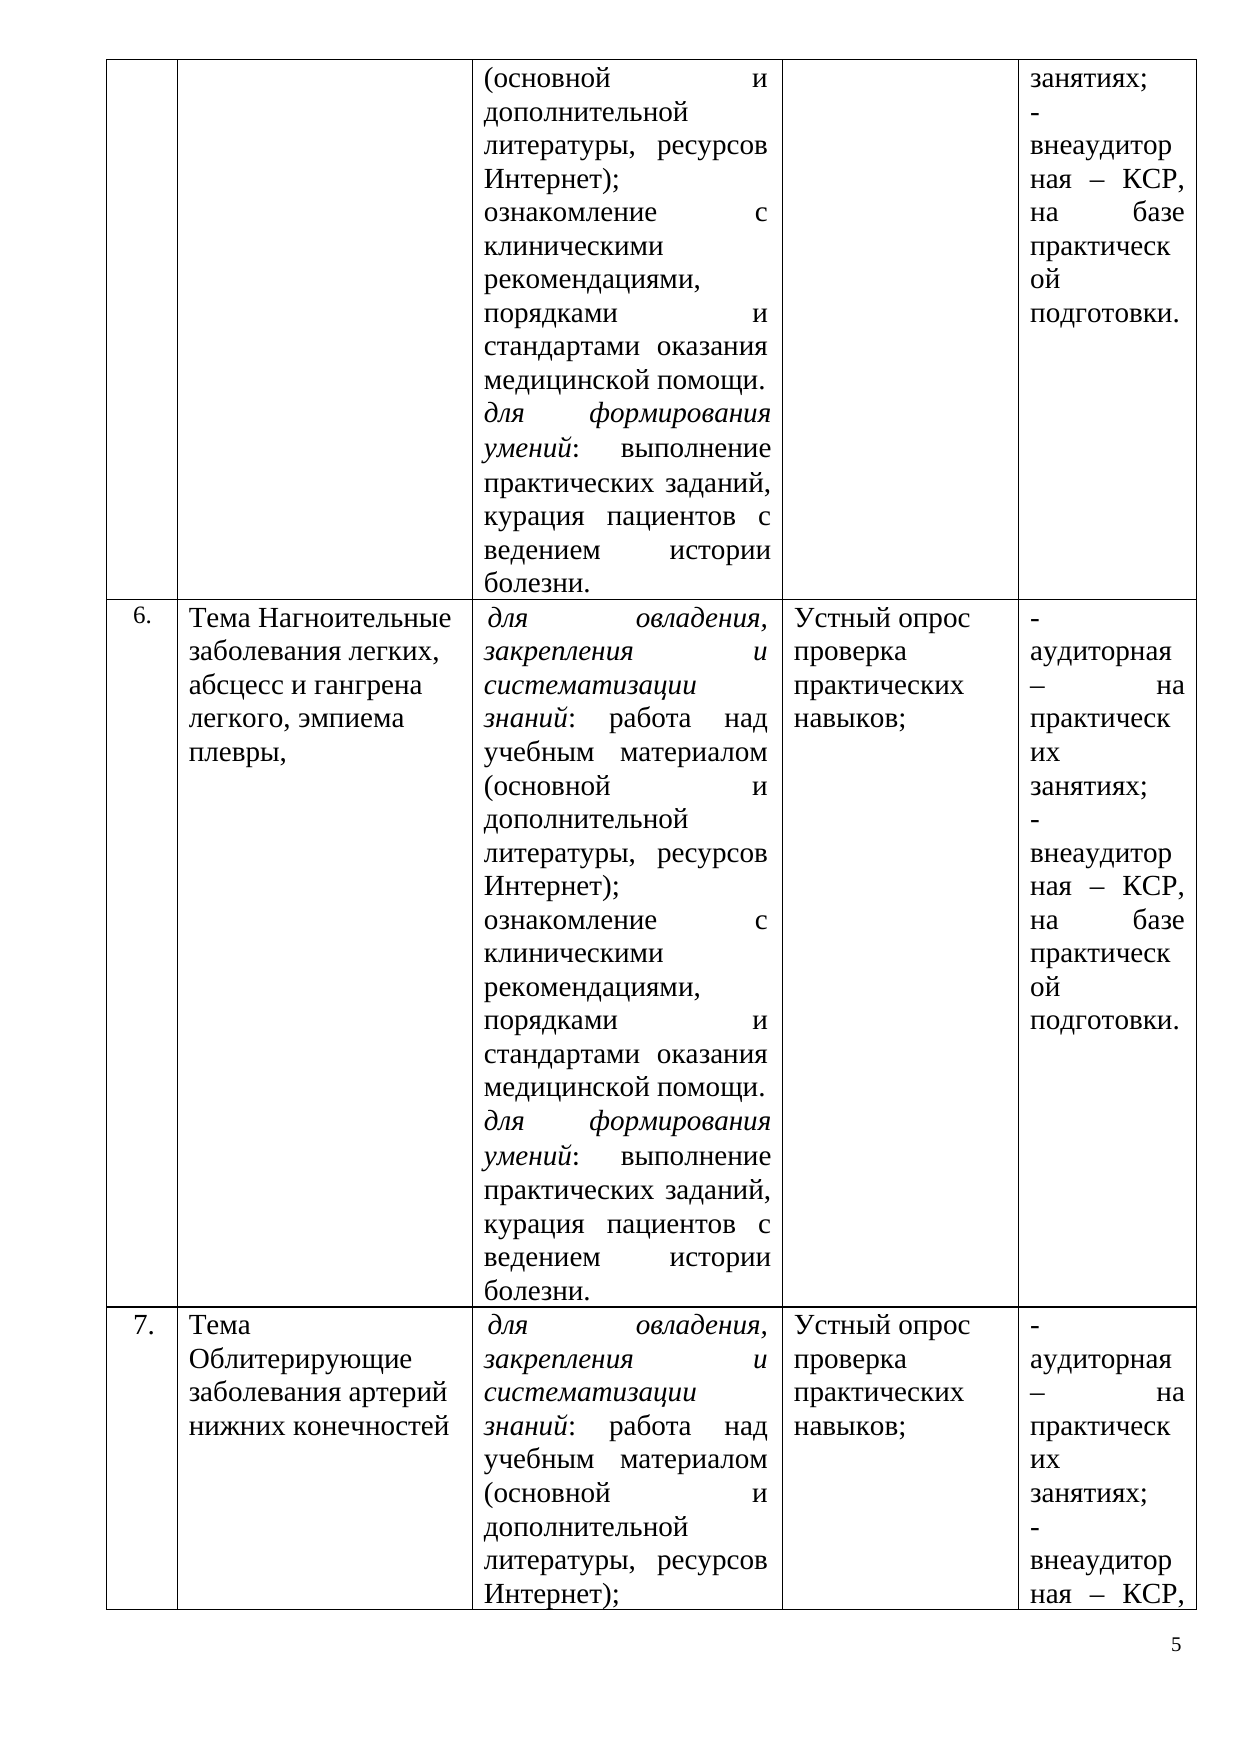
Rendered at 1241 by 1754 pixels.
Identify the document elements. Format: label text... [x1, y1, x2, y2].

table_cell [107, 60, 177, 599]
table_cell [473, 60, 782, 599]
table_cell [1019, 1308, 1196, 1609]
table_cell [783, 60, 1018, 599]
table_cell Устный опрос проверка практических навыков; [783, 600, 1018, 1306]
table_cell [783, 1308, 1018, 1609]
table_cell - аудиторная – на практических занятиях; - внеаудиторная – КСР, на базе практической подготовки. [1019, 600, 1196, 1306]
table_cell Тема Нагноительные заболевания легких, абсцесс и гангрена легкого, эмпиема плевры, [178, 600, 472, 1306]
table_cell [178, 60, 472, 599]
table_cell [178, 1308, 472, 1609]
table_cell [1019, 60, 1196, 599]
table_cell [473, 1308, 782, 1609]
table_cell [107, 1308, 177, 1609]
table_cell [107, 600, 177, 1306]
